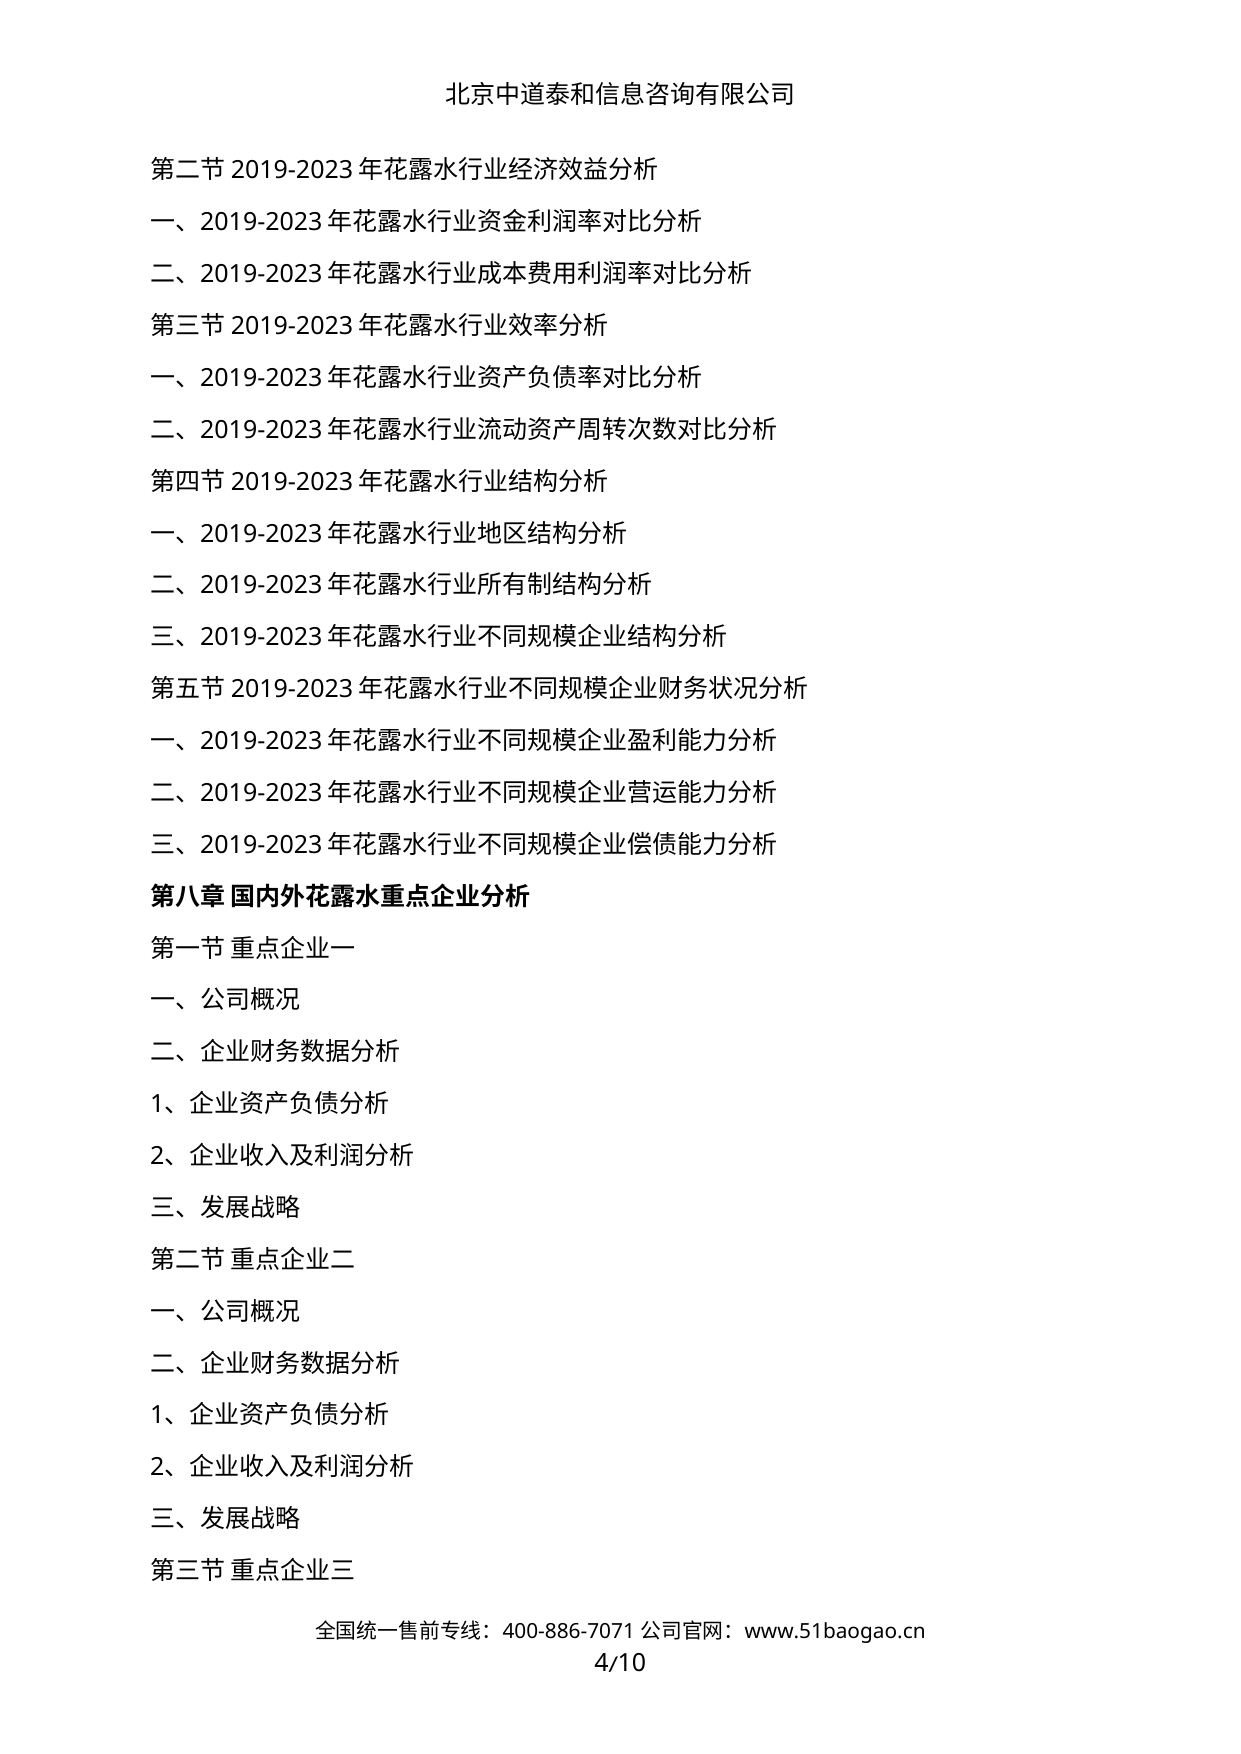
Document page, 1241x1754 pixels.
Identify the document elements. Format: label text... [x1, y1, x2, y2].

text 2、企业收入及利润分析 [150, 1447, 1090, 1483]
text 第三节 重点企业三 [150, 1551, 1090, 1587]
text 二、2019-2023年花露水行业流动资产周转次数对比分析 [150, 409, 1090, 446]
text 二、2019-2023年花露水行业所有制结构分析 [150, 565, 1090, 601]
text 2、企业收入及利润分析 [150, 1136, 1090, 1172]
text 1、企业资产负债分析 [150, 1084, 1090, 1120]
text 第三节 2019-2023年花露水行业效率分析 [150, 306, 1090, 342]
text 二、企业财务数据分析 [150, 1343, 1090, 1379]
text 三、发展战略 [150, 1499, 1090, 1535]
text 一、公司概况 [150, 1291, 1090, 1327]
text 一、2019-2023年花露水行业资金利润率对比分析 [150, 202, 1090, 238]
text 三、2019-2023年花露水行业不同规模企业偿债能力分析 [150, 824, 1090, 861]
text 二、2019-2023年花露水行业不同规模企业营运能力分析 [150, 772, 1090, 809]
text 第四节 2019-2023年花露水行业结构分析 [150, 461, 1090, 497]
text 三、发展战略 [150, 1187, 1090, 1224]
text 二、企业财务数据分析 [150, 1032, 1090, 1068]
text 一、2019-2023年花露水行业资产负债率对比分析 [150, 357, 1090, 394]
text 二、2019-2023年花露水行业成本费用利润率对比分析 [150, 254, 1090, 290]
text 第二节 重点企业二 [150, 1239, 1090, 1276]
text 第二节 2019-2023年花露水行业经济效益分析 [150, 150, 1090, 186]
text 一、2019-2023年花露水行业不同规模企业盈利能力分析 [150, 721, 1090, 757]
text 第一节 重点企业一 [150, 928, 1090, 964]
text 一、2019-2023年花露水行业地区结构分析 [150, 513, 1090, 549]
text 第八章 国内外花露水重点企业分析 [150, 876, 1090, 912]
text 1、企业资产负债分析 [150, 1395, 1090, 1431]
text 三、2019-2023年花露水行业不同规模企业结构分析 [150, 617, 1090, 653]
text 第五节 2019-2023年花露水行业不同规模企业财务状况分析 [150, 669, 1090, 705]
text 一、公司概况 [150, 980, 1090, 1016]
